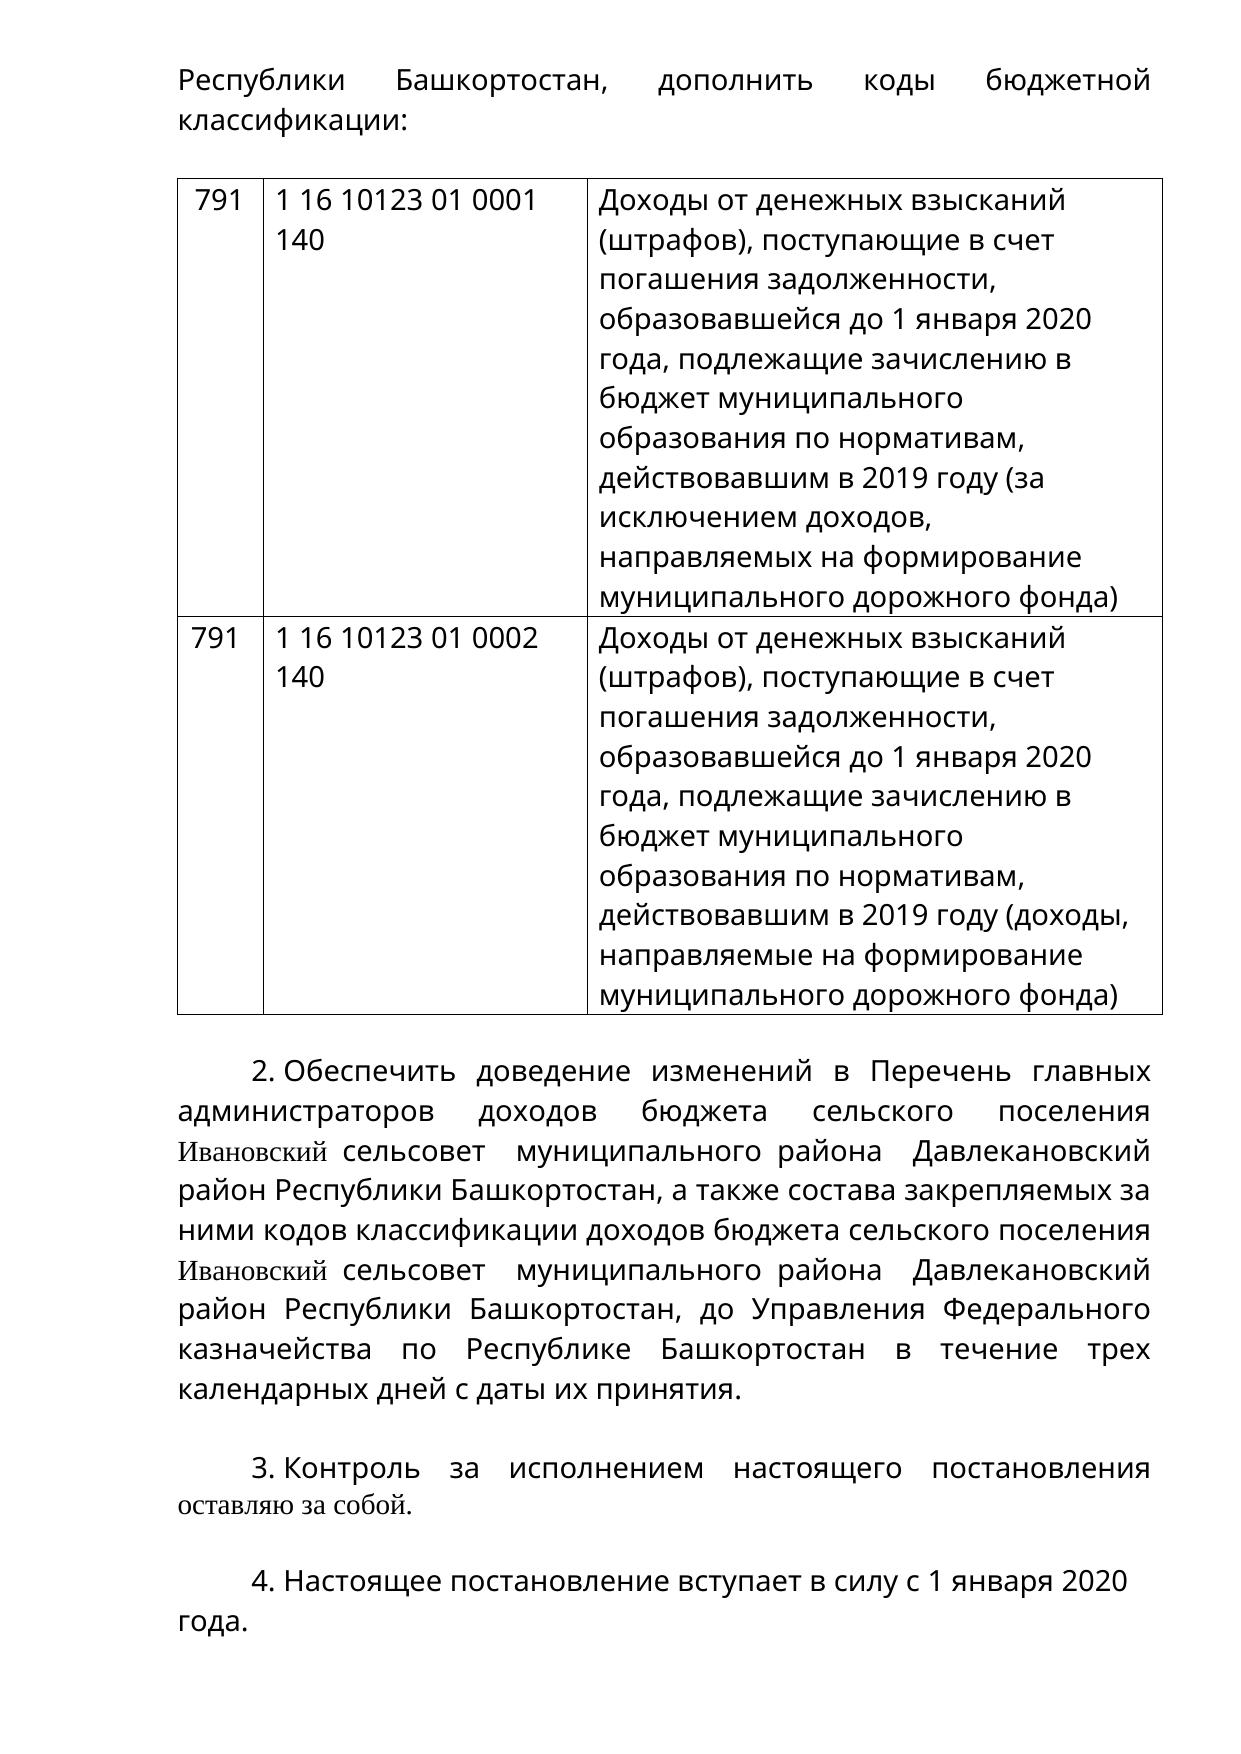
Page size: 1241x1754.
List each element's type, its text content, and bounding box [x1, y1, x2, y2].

text 2. Обеспечить доведение изменений в Перечень главных администраторов доходов бюджета сельского поселения Ивановский сельсовет муниципального района Давлекановский район Республики Башкортостан, а также состава закрепляемых за ними кодов классификации доходов бюджета сельского поселения Ивановский сельсовет муниципального района Давлекановский район Республики Башкортостан, до Управления Федерального казначейства по Республике Башкортостан в течение трех календарных дней с даты их принятия. [177, 1050, 1152, 1408]
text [177, 59, 1152, 138]
text 4. Настоящее постановление вступает в силу с 1 января 2020 года. [177, 1560, 1152, 1639]
text 3. Контроль за исполнением настоящего постановления оставляю за собой. [177, 1447, 1152, 1521]
table_cell Доходы от денежных взысканий (штрафов), поступающие в счет погашения задолженности, образовавшейся до 1 января 2020 года, подлежащие зачислению в бюджет муниципального образования по нормативам, действовавшим в 2019 году (доходы, направляемые на формирование муниципального дорожного фонда) [588, 617, 1162, 1014]
table_header 791 [178, 179, 263, 616]
table_header Доходы от денежных взысканий (штрафов), поступающие в счет погашения задолженности, образовавшейся до 1 января 2020 года, подлежащие зачислению в бюджет муниципального образования по нормативам, действовавшим в 2019 году (за исключением доходов, направляемых на формирование муниципального дорожного фонда) [588, 179, 1162, 616]
table_cell 791 [178, 617, 263, 1014]
table_cell 1 16 10123 01 0002 140 [264, 617, 587, 1014]
table_header 1 16 10123 01 0001 140 [264, 179, 587, 616]
